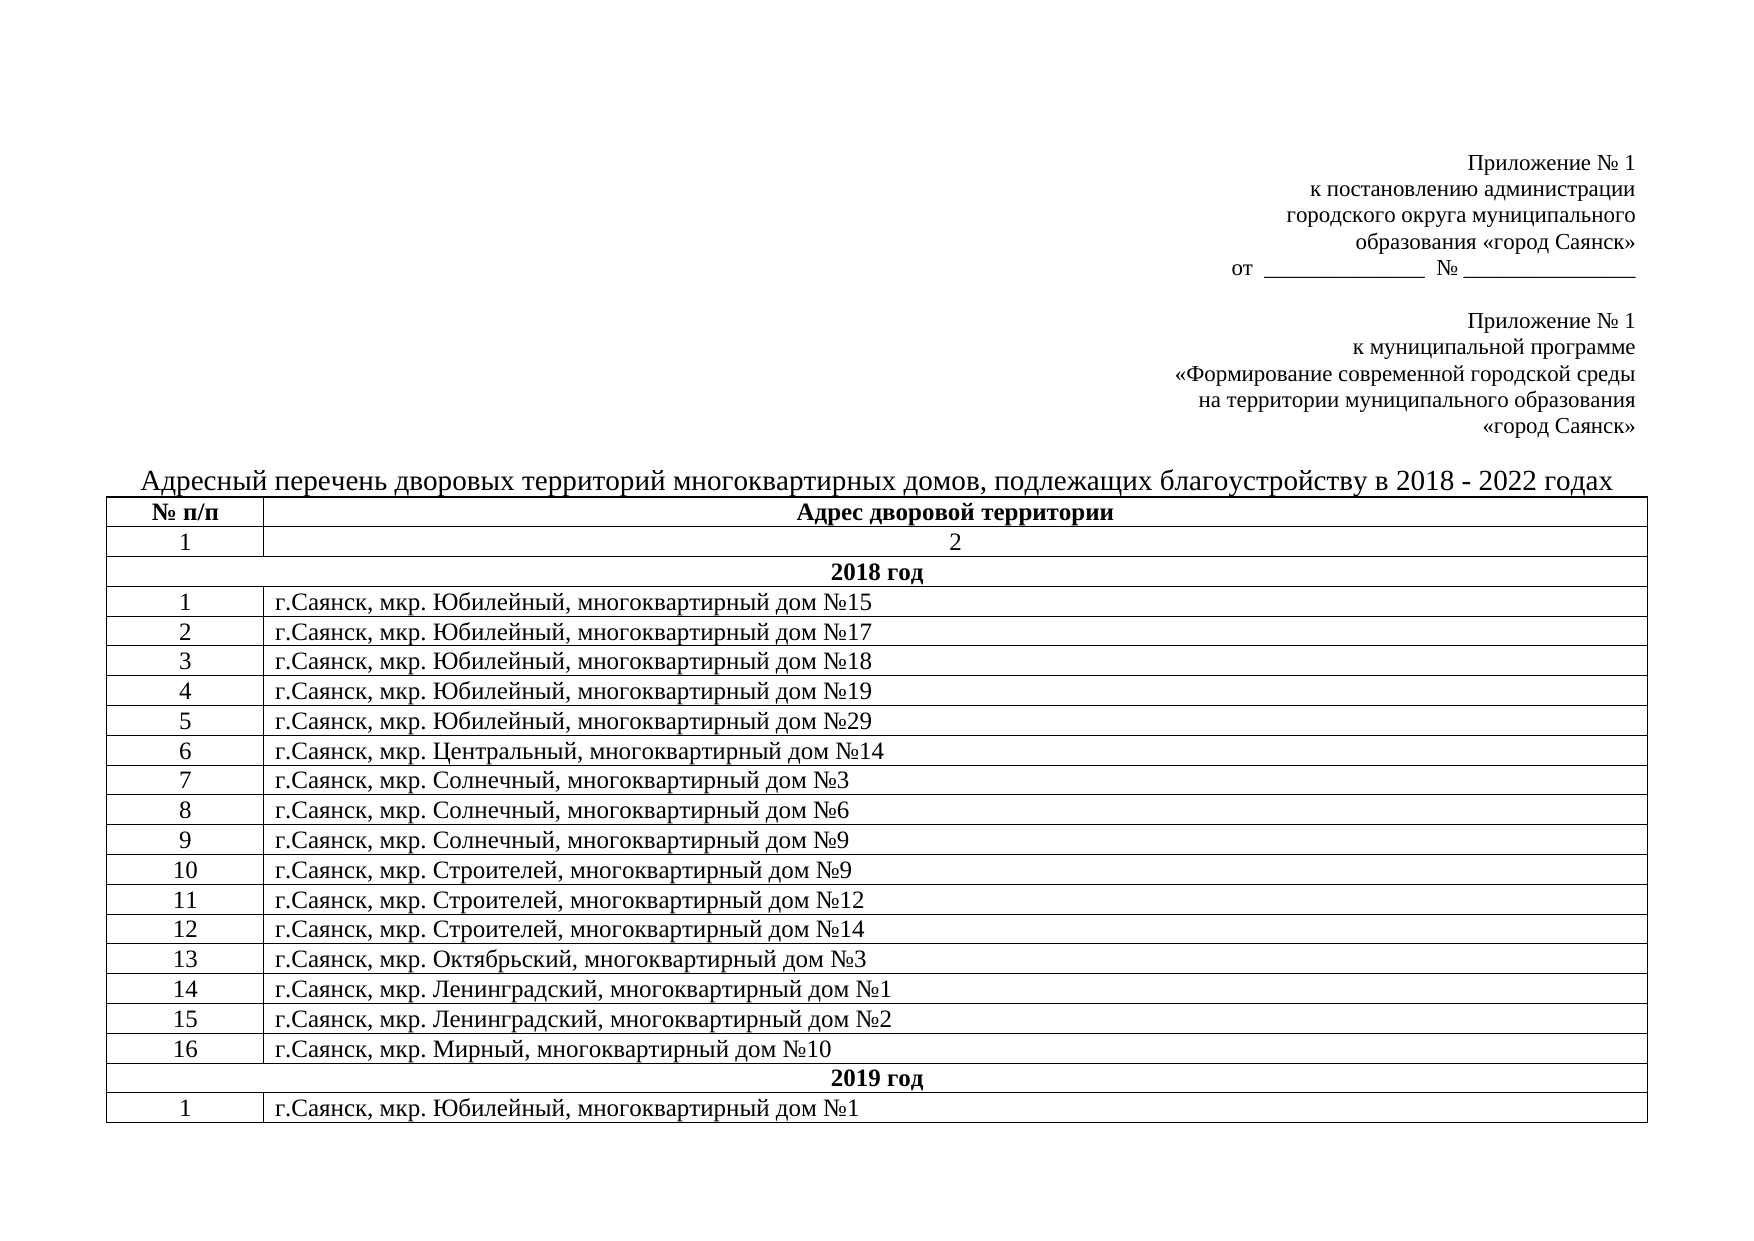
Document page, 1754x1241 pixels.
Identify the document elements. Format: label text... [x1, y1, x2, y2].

table_cell г.Саянск, мкр. Мирный, многоквартирный дом №10 [264, 1034, 1647, 1062]
table_cell 13 [107, 944, 263, 973]
table_cell 10 [107, 855, 263, 884]
table_cell г.Саянск, мкр. Солнечный, многоквартирный дом №9 [264, 825, 1647, 854]
table_cell г.Саянск, мкр. Ленинградский, многоквартирный дом №2 [264, 1004, 1647, 1033]
table_cell г.Саянск, мкр. Юбилейный, многоквартирный дом №17 [264, 617, 1647, 645]
table_cell 4 [107, 676, 263, 705]
table_cell 7 [107, 766, 263, 794]
table_cell г.Саянск, мкр. Строителей, многоквартирный дом №12 [264, 885, 1647, 913]
text на территории муниципального образования [118, 386, 1636, 412]
table_cell г.Саянск, мкр. Юбилейный, многоквартирный дом №18 [264, 646, 1647, 675]
table_cell г.Саянск, мкр. Строителей, многоквартирный дом №9 [264, 855, 1647, 884]
text Адресный перечень дворовых территорий многоквартирных домов, подлежащих благоустройству в 2018 - 2022 годах [118, 463, 1636, 496]
table_cell 15 [107, 1004, 263, 1033]
table_cell 2 [264, 527, 1647, 556]
table_cell 2018 год [107, 557, 1647, 586]
table_cell 3 [107, 646, 263, 675]
table_cell 14 [107, 974, 263, 1003]
table_cell г.Саянск, мкр. Солнечный, многоквартирный дом №6 [264, 795, 1647, 824]
table_cell г.Саянск, мкр. Юбилейный, многоквартирный дом №1 [264, 1093, 1647, 1122]
table_cell 9 [107, 825, 263, 854]
text образования «город Саянск» [118, 228, 1636, 254]
table_cell 8 [107, 795, 263, 824]
table_cell 1 [107, 1093, 263, 1122]
table_header № п/п [107, 498, 263, 526]
table_cell 11 [107, 885, 263, 913]
table_header Адрес дворовой территории [264, 498, 1647, 526]
table_cell 2 [107, 617, 263, 645]
table_cell г.Саянск, мкр. Юбилейный, многоквартирный дом №19 [264, 676, 1647, 705]
table_cell г.Саянск, мкр. Солнечный, многоквартирный дом №3 [264, 766, 1647, 794]
table_cell г.Саянск, мкр. Ленинградский, многоквартирный дом №1 [264, 974, 1647, 1003]
table_cell 2019 год [107, 1064, 1647, 1092]
table_cell г.Саянск, мкр. Октябрьский, многоквартирный дом №3 [264, 944, 1647, 973]
text Приложение № 1 [118, 307, 1636, 333]
text к постановлению администрации [118, 175, 1636, 202]
table_cell 6 [107, 736, 263, 764]
text «город Саянск» [118, 412, 1636, 439]
table_cell г.Саянск, мкр. Юбилейный, многоквартирный дом №29 [264, 706, 1647, 735]
table_cell 1 [107, 587, 263, 616]
table_cell 5 [107, 706, 263, 735]
text «Формирование современной городской среды [118, 360, 1636, 386]
table_cell 16 [107, 1034, 263, 1062]
table_cell 1 [107, 527, 263, 556]
text Приложение № 1 [118, 149, 1636, 175]
table_cell г.Саянск, мкр. Юбилейный, многоквартирный дом №15 [264, 587, 1647, 616]
table_cell г.Саянск, мкр. Строителей, многоквартирный дом №14 [264, 915, 1647, 943]
text городского округа муниципального [118, 202, 1636, 228]
text к муниципальной программе [118, 333, 1636, 360]
table_cell 12 [107, 915, 263, 943]
text от ______________ № _______________ [118, 254, 1636, 281]
table_cell г.Саянск, мкр. Центральный, многоквартирный дом №14 [264, 736, 1647, 764]
